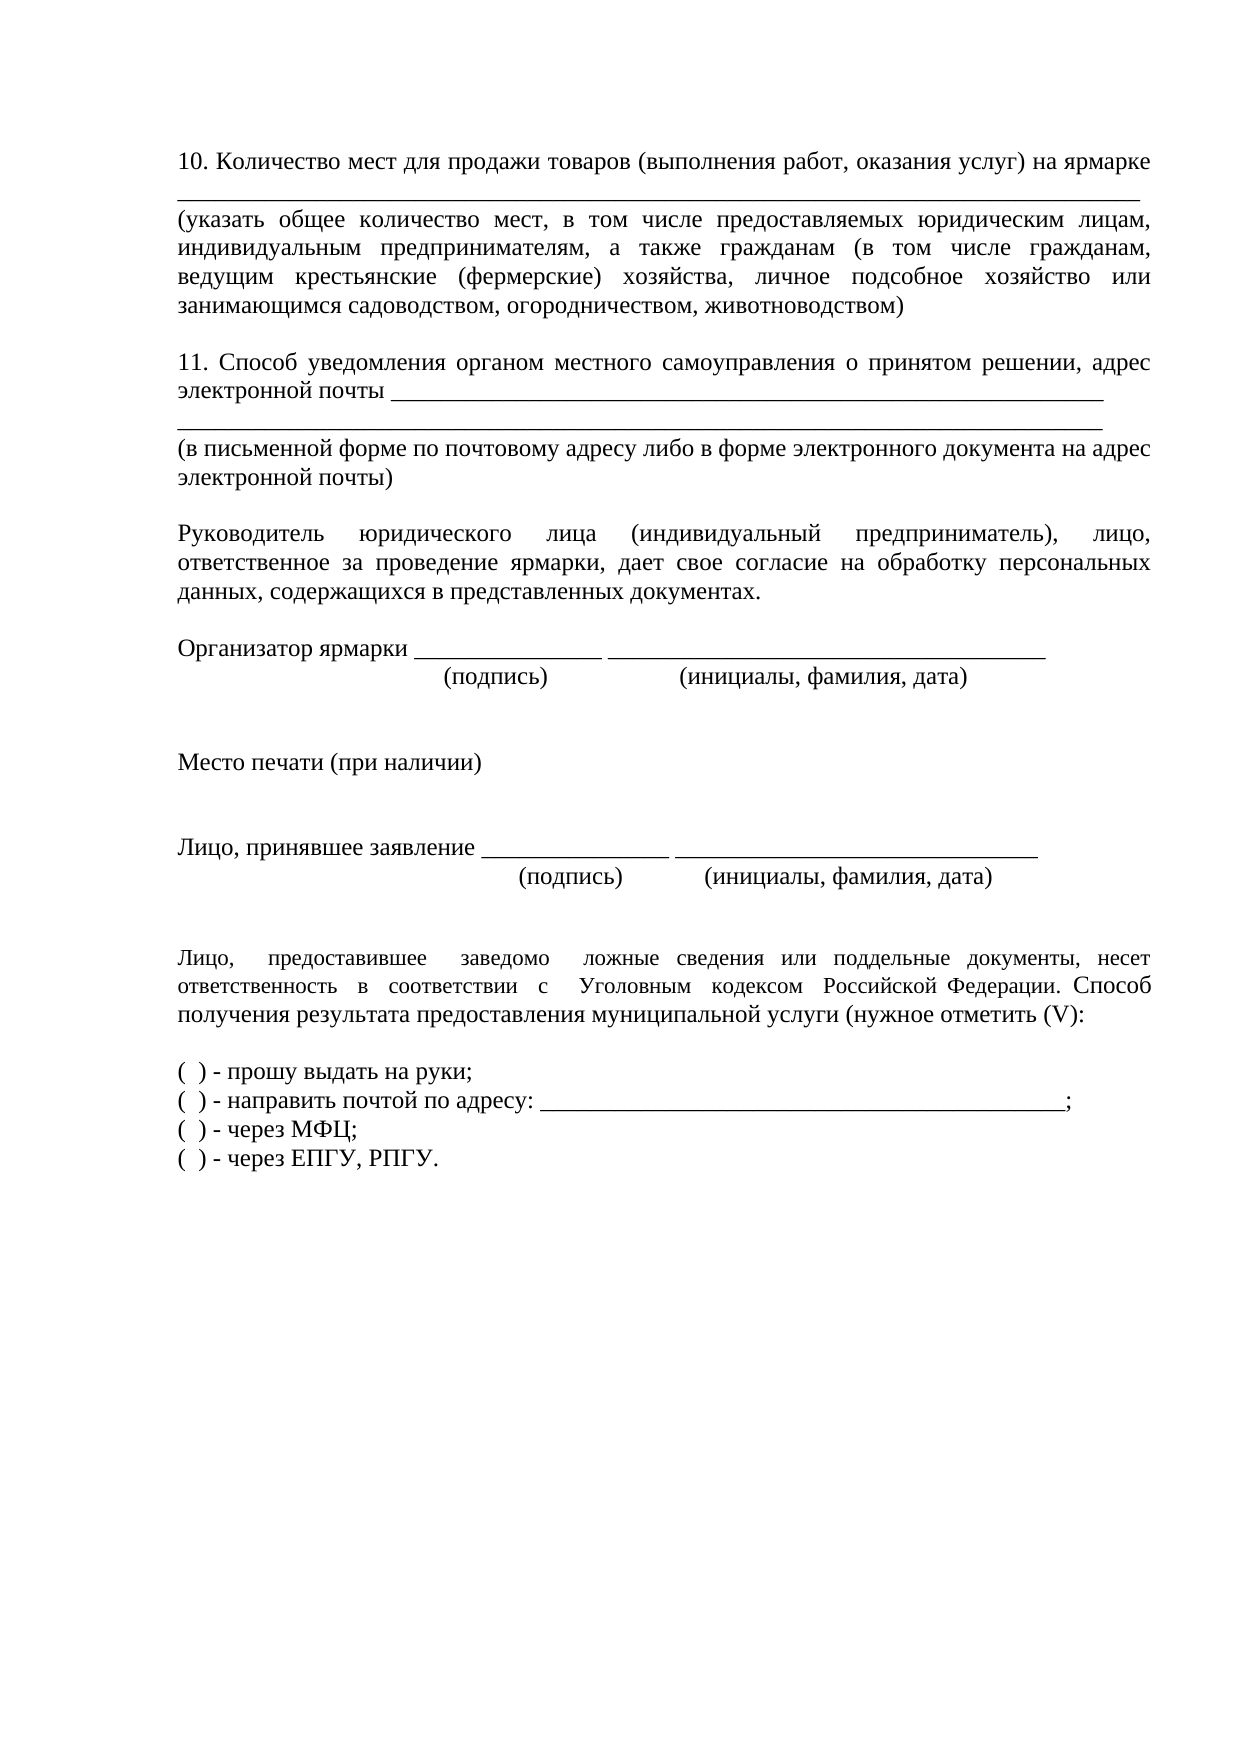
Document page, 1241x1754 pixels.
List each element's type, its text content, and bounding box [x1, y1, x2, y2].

text 11. Способ уведомления органом местного самоуправления о принятом решении, адрес электронной почты _________________________________________________________ [177, 347, 1152, 404]
text Лицо, принявшее заявление _______________ _____________________________ [177, 832, 1152, 861]
text Место печати (при наличии) [177, 747, 1152, 776]
text 10. Количество мест для продажи товаров (выполнения работ, оказания услуг) на ярмарке _____________________________________________________________________________ [177, 146, 1152, 204]
text (подпись) (инициалы, фамилия, дата) [177, 861, 1152, 890]
text (в письменной форме по почтовому адресу либо в форме электронного документа на адрес электронной почты) [177, 433, 1152, 490]
text Руководитель юридического лица (индивидуальный предприниматель), лицо, ответственное за проведение ярмарки, дает свое согласие на обработку персональных данных, содержащихся в представленных документах. [177, 518, 1152, 605]
text Лицо, предоставившее заведомо ложные сведения или поддельные документы, несет ответственность в соответствии с Уголовным кодексом Российской Федерации. Способ получения результата предоставления муниципальной услуги (нужное отметить (V): [177, 944, 1152, 1028]
text ( ) - через МФЦ; [177, 1114, 1152, 1143]
text ( ) - прошу выдать на руки; [177, 1056, 1152, 1085]
text (указать общее количество мест, в том числе предоставляемых юридическим лицам, индивидуальным предпринимателям, а также гражданам (в том числе гражданам, ведущим крестьянские (фермерские) хозяйства, личное подсобное хозяйство или занимающимся садоводством, огородничеством, животноводством) [177, 204, 1152, 319]
text __________________________________________________________________________ [177, 404, 1152, 433]
text Организатор ярмарки _______________ ___________________________________ [177, 633, 1152, 661]
text ( ) - направить почтой по адресу: __________________________________________; [177, 1085, 1152, 1114]
text (подпись) (инициалы, фамилия, дата) [177, 661, 1152, 690]
text ( ) - через ЕПГУ, РПГУ. [177, 1143, 1152, 1171]
